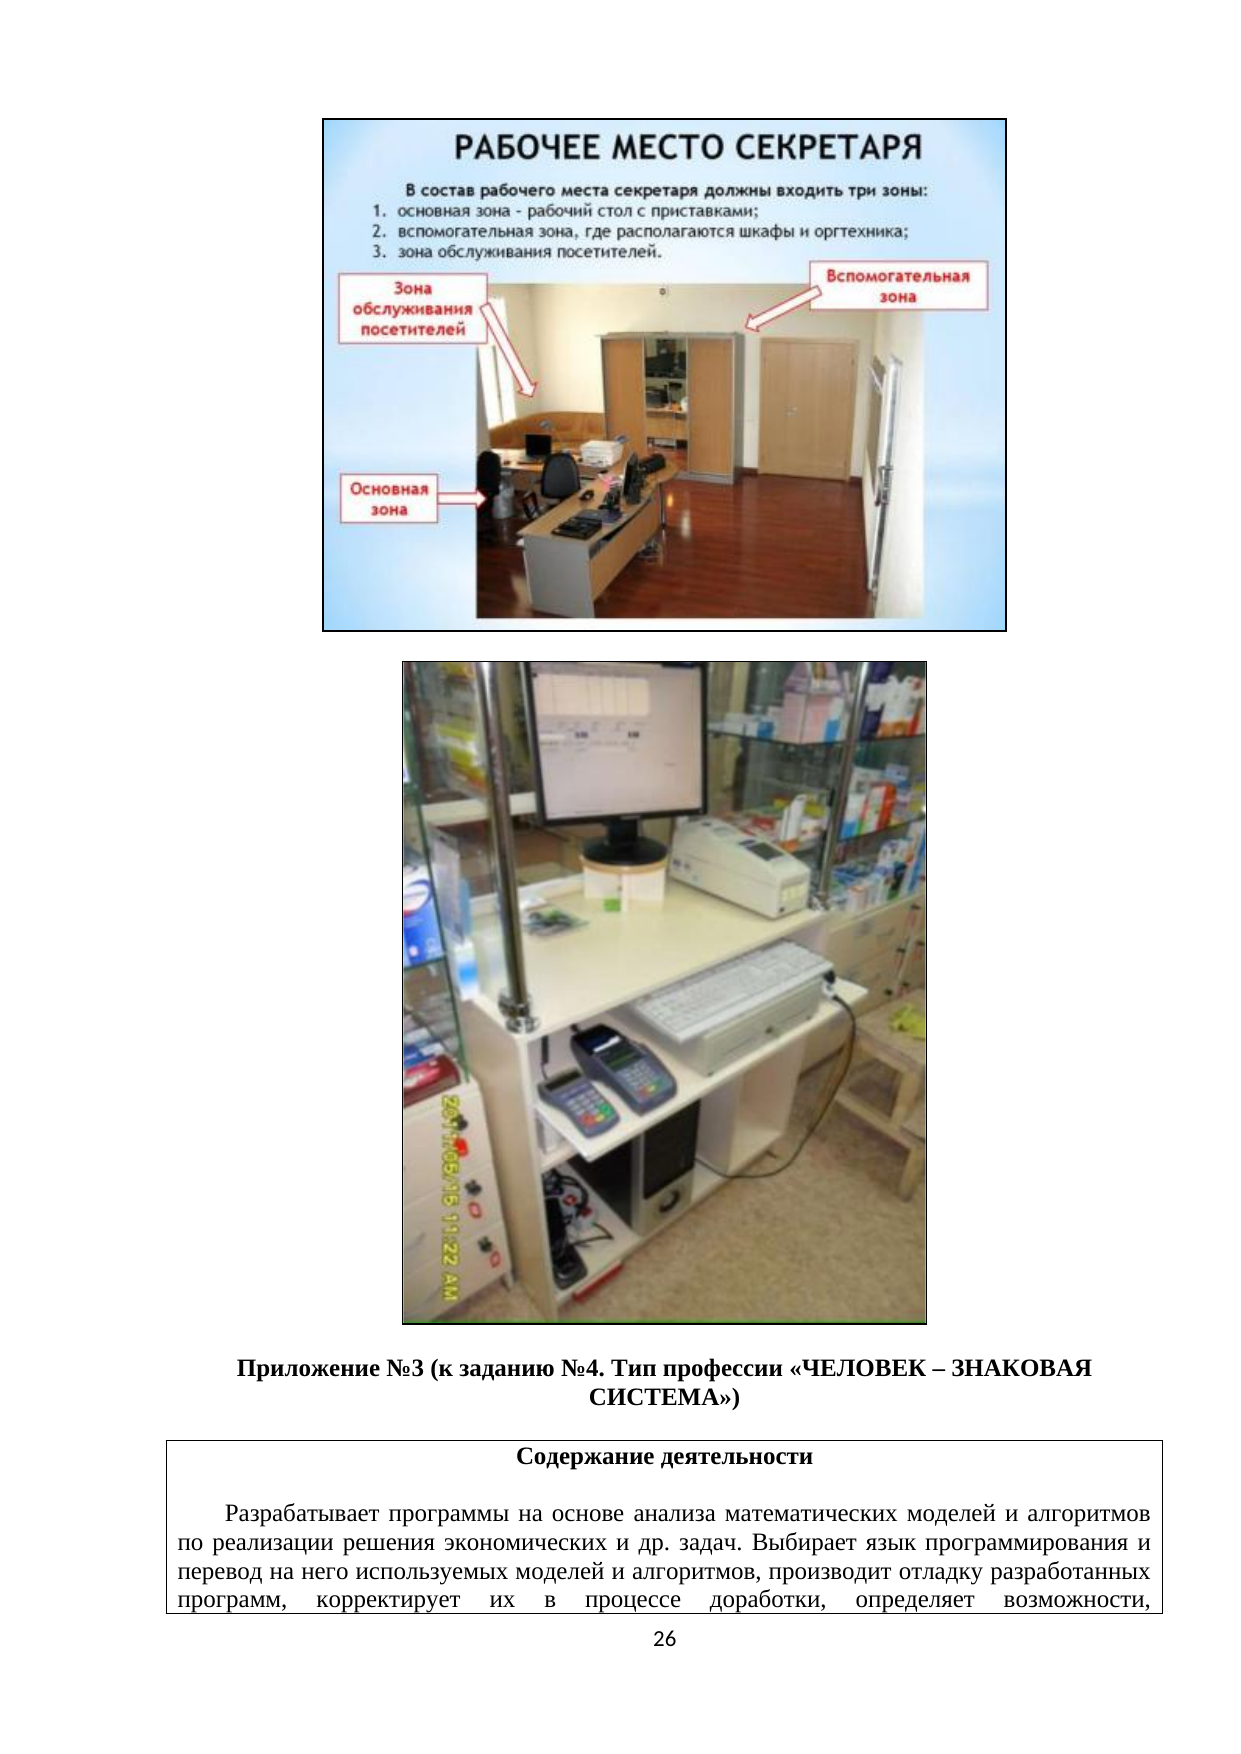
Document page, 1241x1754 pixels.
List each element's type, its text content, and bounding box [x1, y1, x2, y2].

picture [324, 120, 1005, 630]
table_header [167, 1441, 1162, 1613]
picture [403, 662, 926, 1323]
text Приложение №3 (к заданию №4. Тип профессии «ЧЕЛОВЕК – ЗНАКОВАЯ СИСТЕМА») [177, 1353, 1152, 1411]
